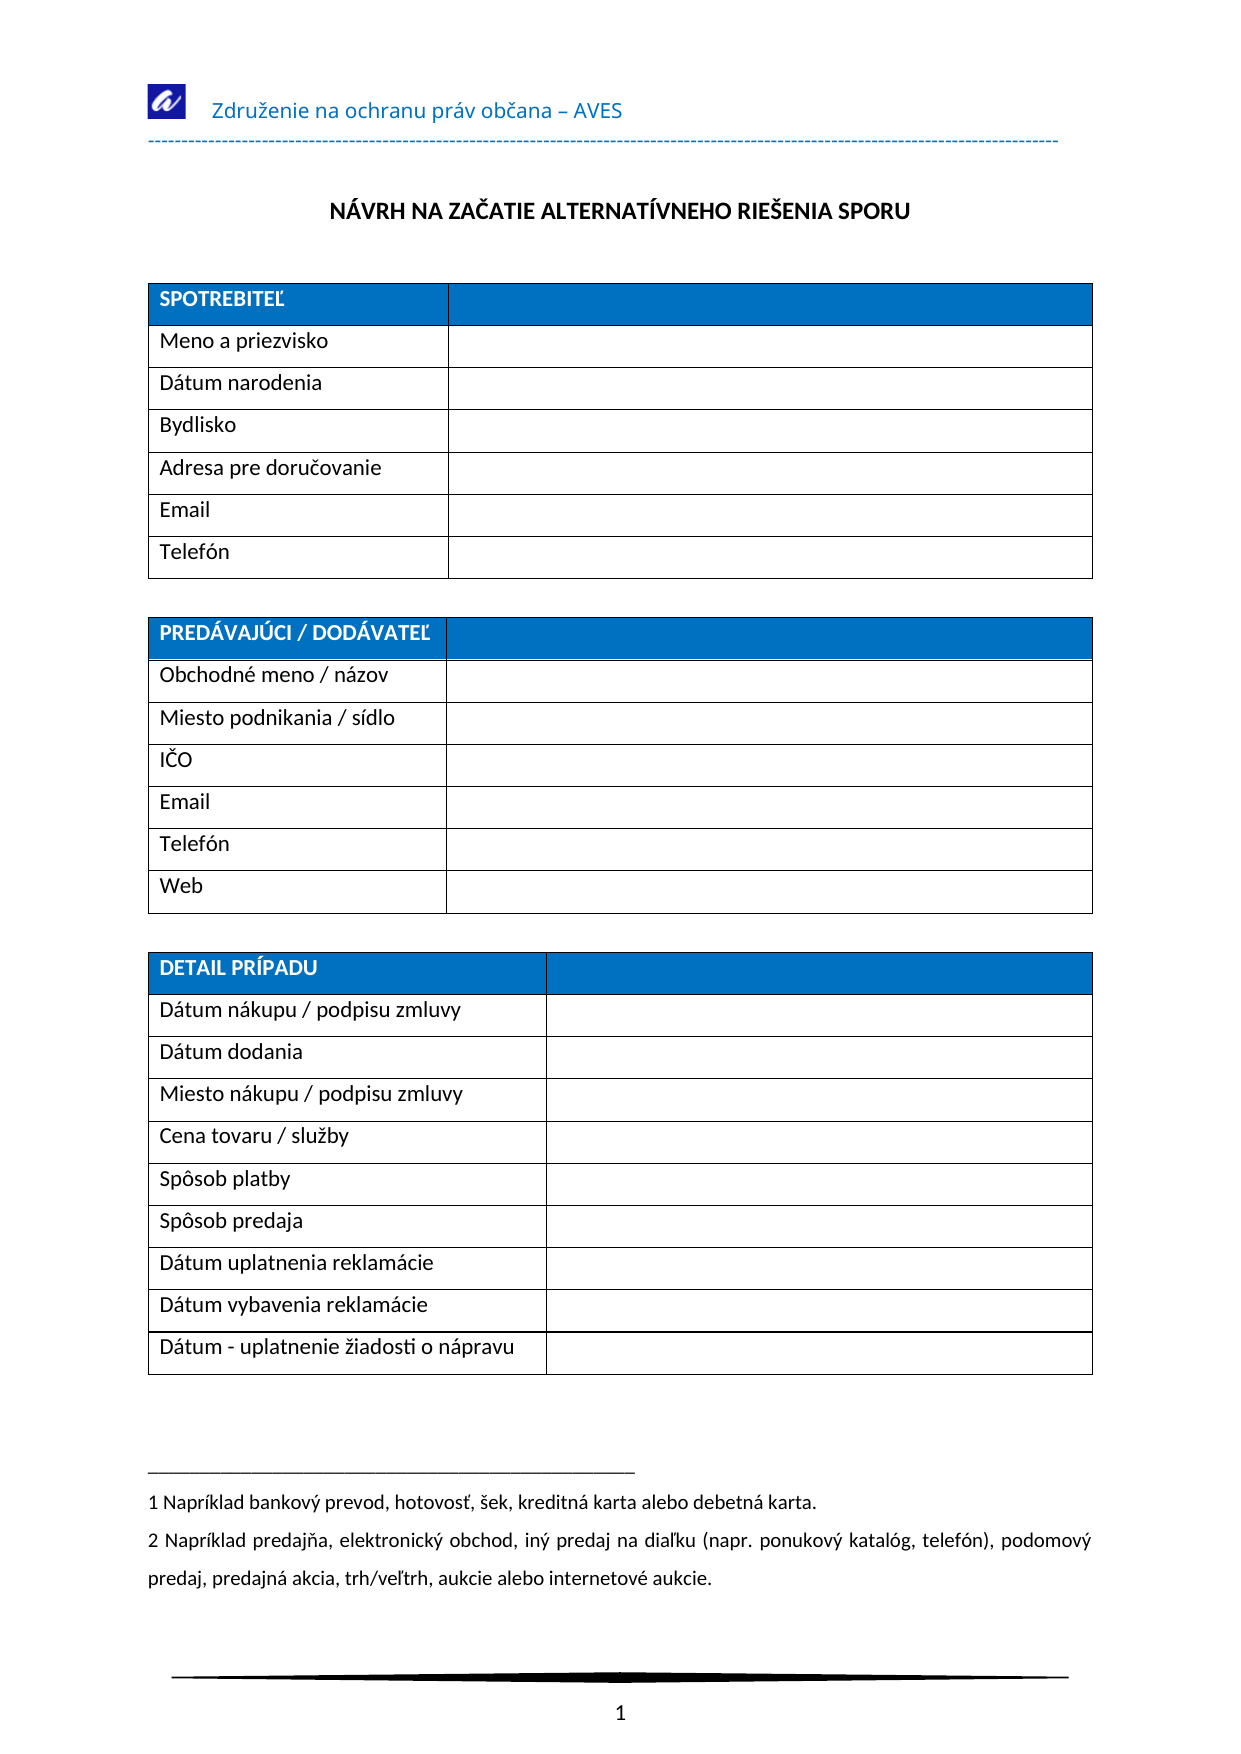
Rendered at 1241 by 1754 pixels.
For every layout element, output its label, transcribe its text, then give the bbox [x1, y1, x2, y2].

table_cell [447, 703, 1092, 744]
table_cell [449, 453, 1092, 494]
table_header SPOTREBITEĽ [149, 284, 448, 325]
table_header [547, 953, 1092, 994]
text NÁVRH NA ZAČATIE ALTERNATÍVNEHO RIEŠENIA SPORU [148, 195, 1093, 226]
table_header [449, 284, 1092, 325]
table_cell Cena tovaru / služby [149, 1122, 546, 1163]
table_cell Miesto nákupu / podpisu zmluvy [149, 1079, 546, 1121]
text 1 Napríklad bankový prevod, hotovosť, šek, kreditná karta alebo debetná karta. [148, 1489, 1093, 1514]
table_cell Dátum uplatnenia reklamácie [149, 1248, 546, 1289]
table_cell [449, 326, 1092, 367]
table_cell [449, 368, 1092, 409]
table_cell [547, 1290, 1092, 1331]
table_cell Dátum dodania [149, 1037, 546, 1078]
text 2 Napríklad predajňa, elektronický obchod, iný predaj na diaľku (napr. ponukový katalóg, telefón), podomový predaj, predajná akcia, trh/veľtrh, aukcie alebo internetové aukcie. [148, 1527, 1093, 1591]
table_cell [547, 1164, 1092, 1205]
table_cell [547, 1333, 1092, 1374]
table_cell Miesto podnikania / sídlo [149, 703, 446, 744]
table_cell Web [149, 871, 446, 913]
table_cell [547, 1079, 1092, 1121]
table_cell Dátum - uplatnenie žiadosti o nápravu [149, 1333, 546, 1374]
table_cell IČO [149, 745, 446, 786]
table_cell [449, 410, 1092, 452]
table_cell Spôsob platby [149, 1164, 546, 1205]
table_cell [547, 1122, 1092, 1163]
table_cell [447, 661, 1092, 702]
table_cell [547, 1037, 1092, 1078]
table_cell [447, 787, 1092, 828]
table_cell [449, 537, 1092, 578]
table_cell Telefón [149, 829, 446, 870]
text _______________________________________________ [148, 1451, 1093, 1476]
table_cell [447, 745, 1092, 786]
table_cell Dátum nákupu / podpisu zmluvy [149, 995, 546, 1036]
table_cell Meno a priezvisko [149, 326, 448, 367]
table_cell [447, 829, 1092, 870]
table_cell Bydlisko [149, 410, 448, 452]
table_cell Email [149, 787, 446, 828]
table_cell Obchodné meno / názov [149, 661, 446, 702]
table_cell [449, 495, 1092, 536]
table_cell Email [149, 495, 448, 536]
table_cell [547, 995, 1092, 1036]
table_cell [447, 871, 1092, 913]
table_cell [547, 1206, 1092, 1247]
table_cell [547, 1248, 1092, 1289]
table_cell Adresa pre doručovanie [149, 453, 448, 494]
table_header DETAIL PRÍPADU [149, 953, 546, 994]
table_header PREDÁVAJÚCI / DODÁVATEĽ [149, 618, 446, 659]
table_cell Dátum narodenia [149, 368, 448, 409]
table_cell Spôsob predaja [149, 1206, 546, 1247]
picture [147, 84, 186, 119]
table_header [447, 618, 1092, 659]
table_cell Telefón [149, 537, 448, 578]
table_cell Dátum vybavenia reklamácie [149, 1290, 546, 1331]
